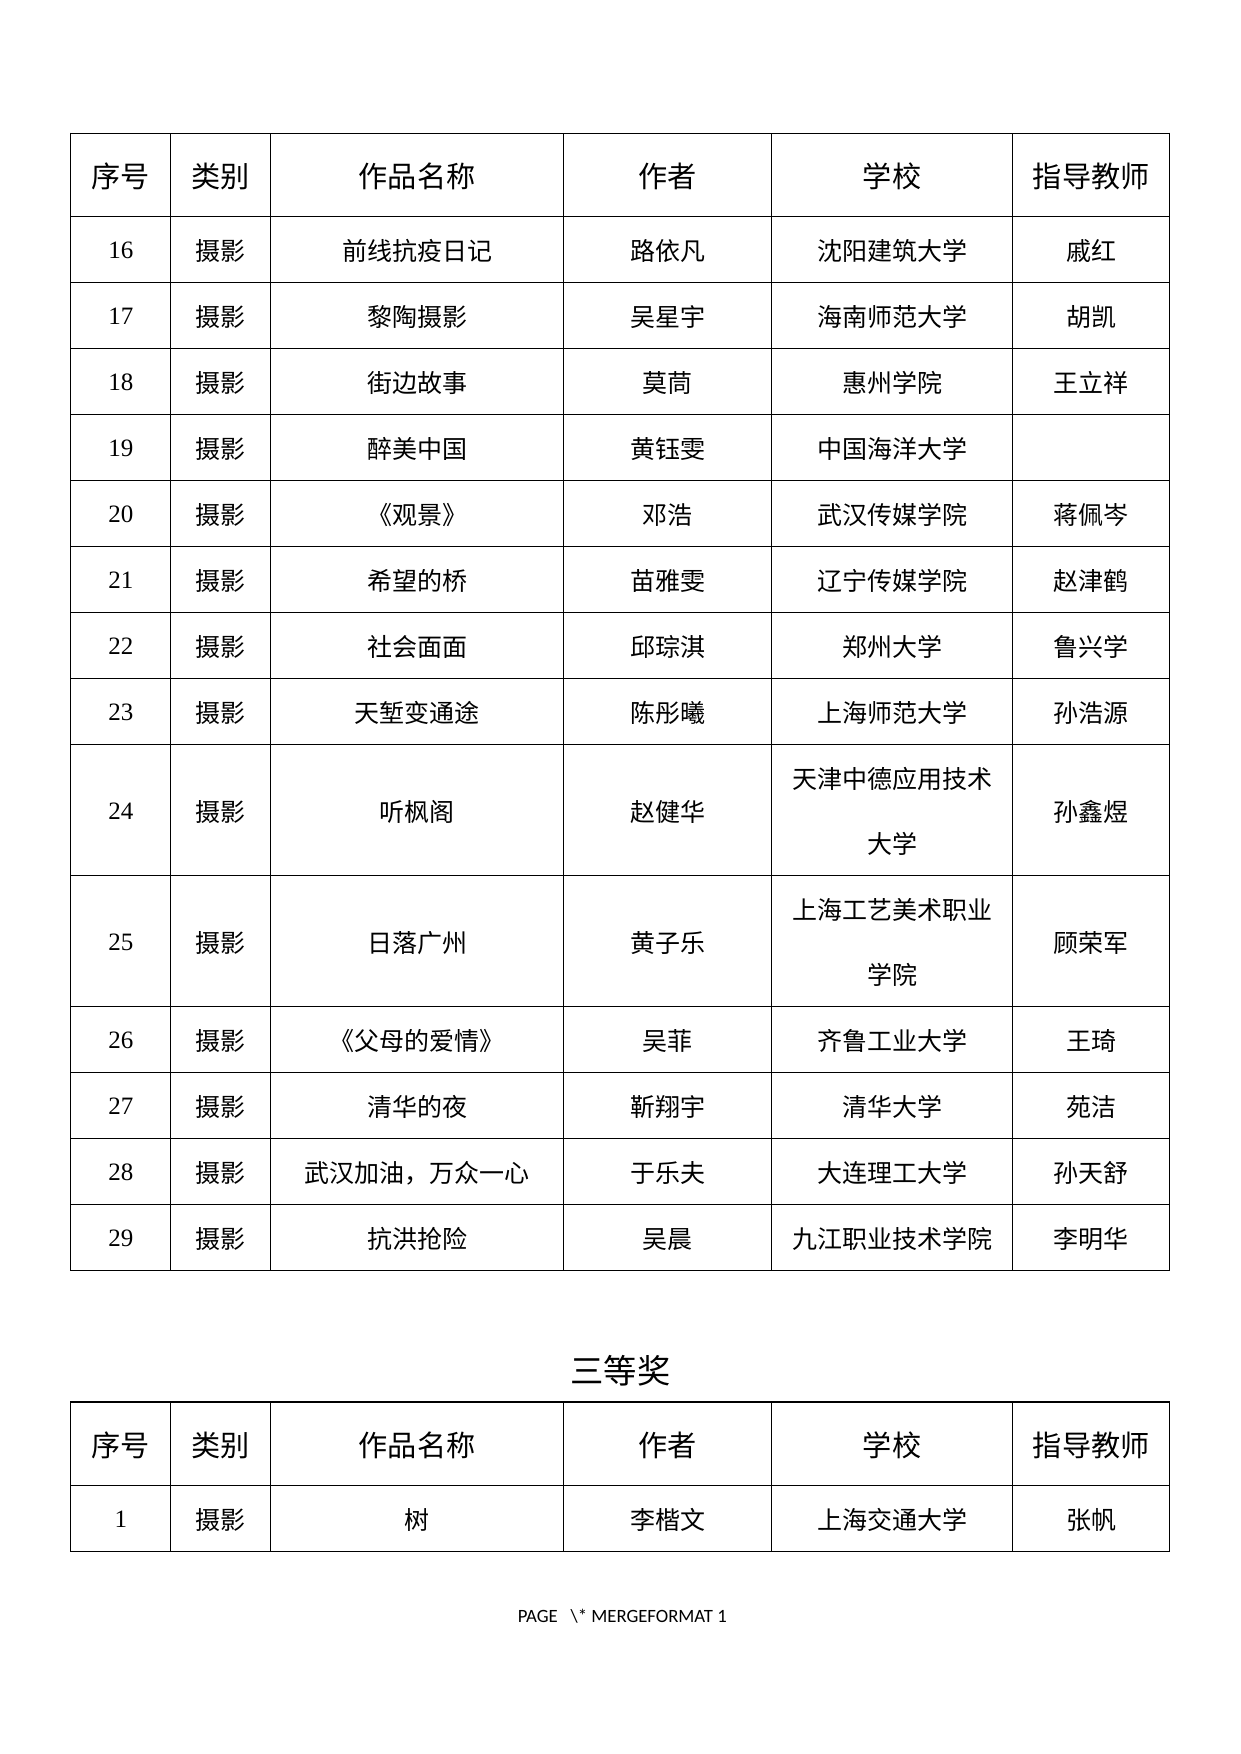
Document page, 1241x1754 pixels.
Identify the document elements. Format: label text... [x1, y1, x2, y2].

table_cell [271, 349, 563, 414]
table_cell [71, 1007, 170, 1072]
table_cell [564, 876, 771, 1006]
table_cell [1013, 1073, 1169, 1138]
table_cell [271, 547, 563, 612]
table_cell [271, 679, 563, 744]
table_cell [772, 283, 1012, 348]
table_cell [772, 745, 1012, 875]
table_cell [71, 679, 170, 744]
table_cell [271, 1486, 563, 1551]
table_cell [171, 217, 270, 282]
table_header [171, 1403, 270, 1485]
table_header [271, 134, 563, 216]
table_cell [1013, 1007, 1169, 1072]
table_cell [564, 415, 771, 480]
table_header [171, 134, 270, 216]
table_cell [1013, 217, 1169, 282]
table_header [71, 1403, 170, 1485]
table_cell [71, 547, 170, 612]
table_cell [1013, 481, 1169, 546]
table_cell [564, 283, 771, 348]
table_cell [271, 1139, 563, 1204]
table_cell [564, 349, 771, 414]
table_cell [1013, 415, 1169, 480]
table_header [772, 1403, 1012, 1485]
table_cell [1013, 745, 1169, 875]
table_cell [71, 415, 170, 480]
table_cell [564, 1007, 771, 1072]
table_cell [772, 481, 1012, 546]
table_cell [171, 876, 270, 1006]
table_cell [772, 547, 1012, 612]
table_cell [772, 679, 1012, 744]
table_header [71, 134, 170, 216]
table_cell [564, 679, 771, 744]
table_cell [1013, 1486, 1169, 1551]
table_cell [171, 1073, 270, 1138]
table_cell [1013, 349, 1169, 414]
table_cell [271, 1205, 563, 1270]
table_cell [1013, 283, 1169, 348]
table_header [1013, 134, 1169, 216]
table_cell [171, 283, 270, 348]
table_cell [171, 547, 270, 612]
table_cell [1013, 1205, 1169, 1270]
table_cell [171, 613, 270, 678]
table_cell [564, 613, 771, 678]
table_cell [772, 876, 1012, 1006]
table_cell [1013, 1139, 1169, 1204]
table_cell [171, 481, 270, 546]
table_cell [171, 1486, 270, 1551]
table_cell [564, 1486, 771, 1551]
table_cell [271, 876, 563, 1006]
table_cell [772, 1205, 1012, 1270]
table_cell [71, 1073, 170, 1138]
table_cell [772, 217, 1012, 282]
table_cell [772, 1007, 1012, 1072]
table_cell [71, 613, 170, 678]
text 三等奖 [75, 1336, 1165, 1401]
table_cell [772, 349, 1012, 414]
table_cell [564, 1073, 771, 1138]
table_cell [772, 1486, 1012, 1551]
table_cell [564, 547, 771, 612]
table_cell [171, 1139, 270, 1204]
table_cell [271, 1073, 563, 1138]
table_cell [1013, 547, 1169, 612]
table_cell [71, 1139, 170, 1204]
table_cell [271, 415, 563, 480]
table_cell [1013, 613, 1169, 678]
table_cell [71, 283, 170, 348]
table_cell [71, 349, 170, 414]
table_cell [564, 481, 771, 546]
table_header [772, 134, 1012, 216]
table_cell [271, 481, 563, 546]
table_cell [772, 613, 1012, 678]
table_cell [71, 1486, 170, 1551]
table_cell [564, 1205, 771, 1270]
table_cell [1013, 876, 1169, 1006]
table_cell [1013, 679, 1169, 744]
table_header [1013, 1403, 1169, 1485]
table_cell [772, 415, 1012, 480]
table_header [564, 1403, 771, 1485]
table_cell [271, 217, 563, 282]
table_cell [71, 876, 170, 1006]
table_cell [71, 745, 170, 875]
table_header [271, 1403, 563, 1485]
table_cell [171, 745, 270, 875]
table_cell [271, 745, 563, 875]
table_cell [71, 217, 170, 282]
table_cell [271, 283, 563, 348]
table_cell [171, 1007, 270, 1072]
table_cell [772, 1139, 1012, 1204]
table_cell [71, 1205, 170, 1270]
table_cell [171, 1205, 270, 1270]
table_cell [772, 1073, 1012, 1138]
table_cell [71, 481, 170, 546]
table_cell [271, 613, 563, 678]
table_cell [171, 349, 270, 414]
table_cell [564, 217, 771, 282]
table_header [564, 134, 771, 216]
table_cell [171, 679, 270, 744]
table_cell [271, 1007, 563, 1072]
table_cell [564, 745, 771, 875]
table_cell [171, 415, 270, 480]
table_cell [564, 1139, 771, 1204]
